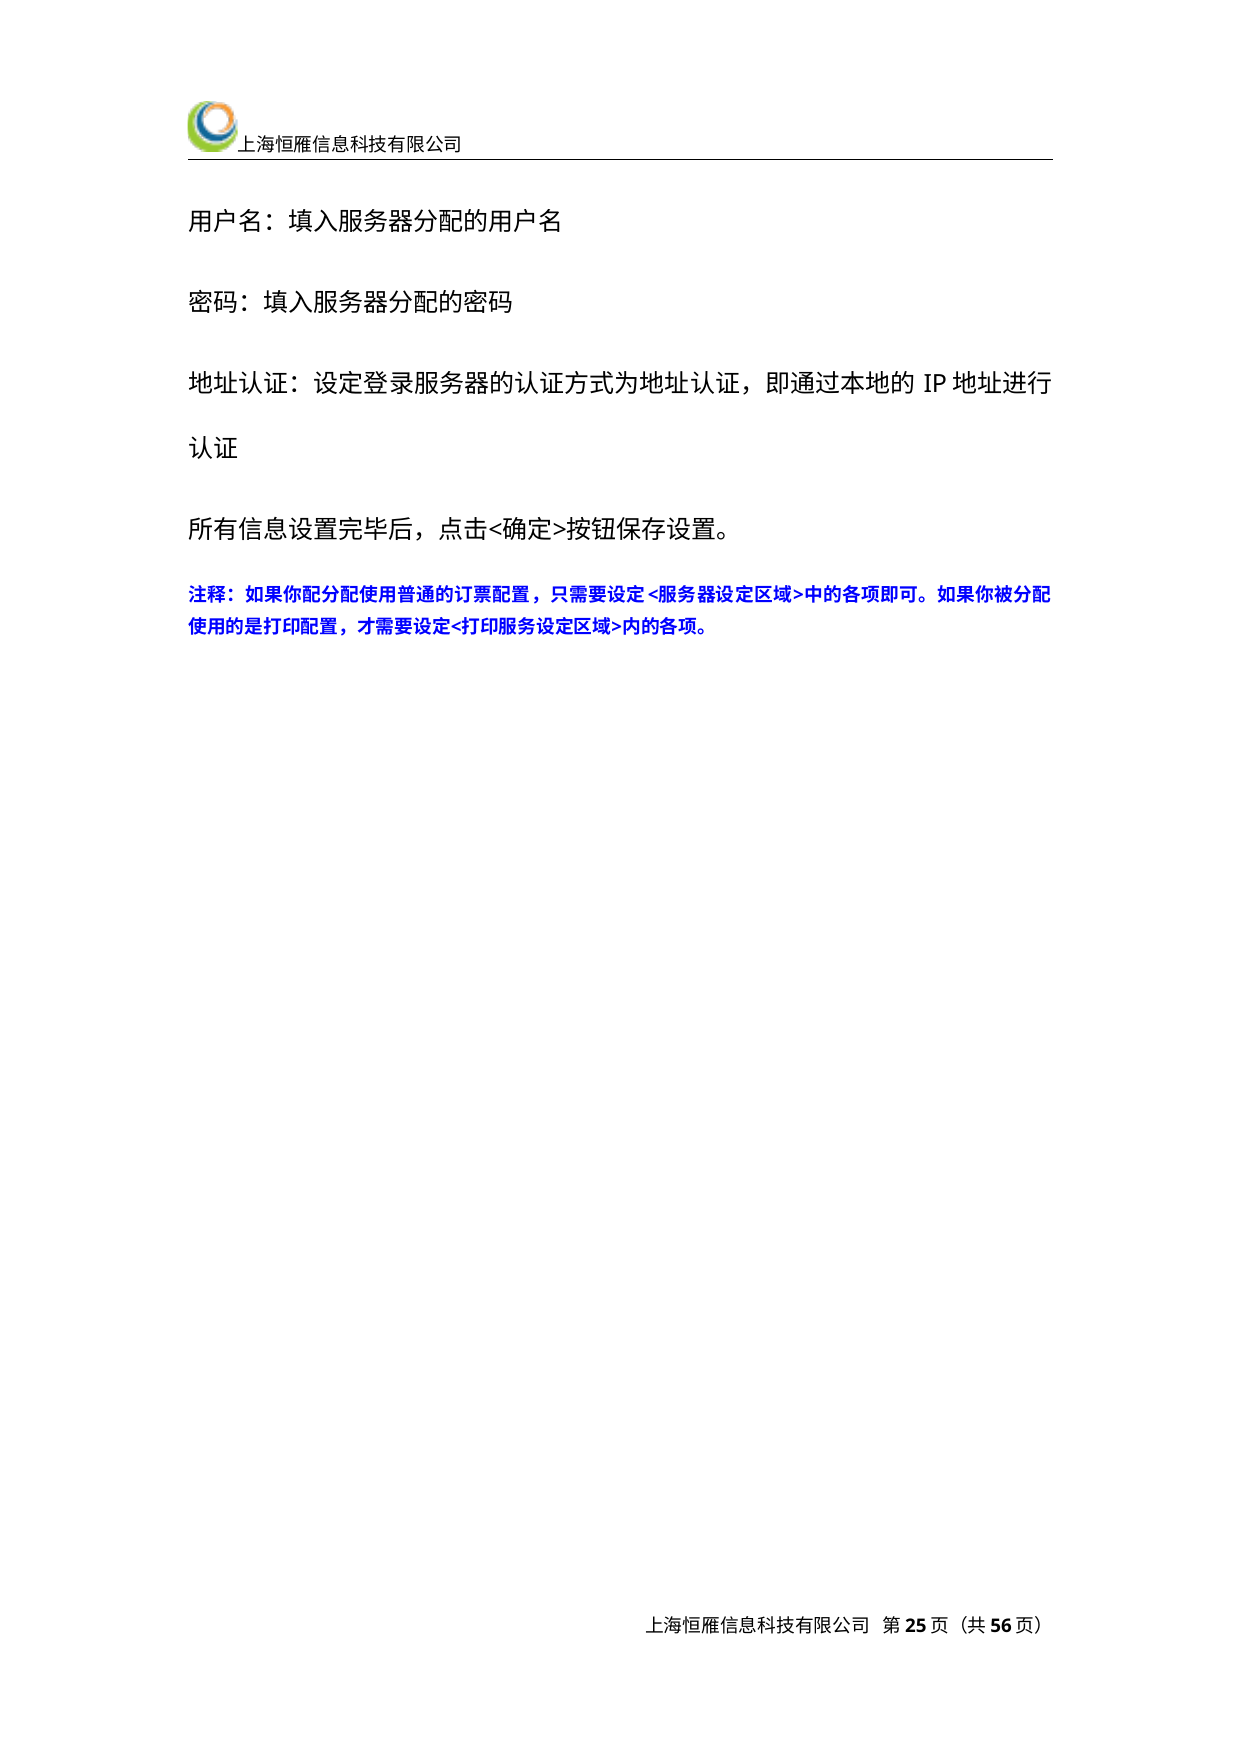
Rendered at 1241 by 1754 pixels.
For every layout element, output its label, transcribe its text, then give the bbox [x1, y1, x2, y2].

text 所有信息设置完毕后，点击<确定>按钮保存设置。 [188, 496, 1053, 561]
text 用户名：填入服务器分配的用户名 [188, 187, 1053, 252]
text 地址认证：设定登录服务器的认证方式为地址认证，即通过本地的IP地址进行认证 [188, 349, 1053, 479]
text 密码：填入服务器分配的密码 [188, 268, 1053, 333]
picture [187, 101, 238, 152]
text 注释：如果你配分配使用普通的订票配置，只需要设定<服务器设定区域>中的各项即可。如果你被分配使用的是打印配置，才需要设定<打印服务设定区域>内的各项。 [188, 577, 1053, 642]
